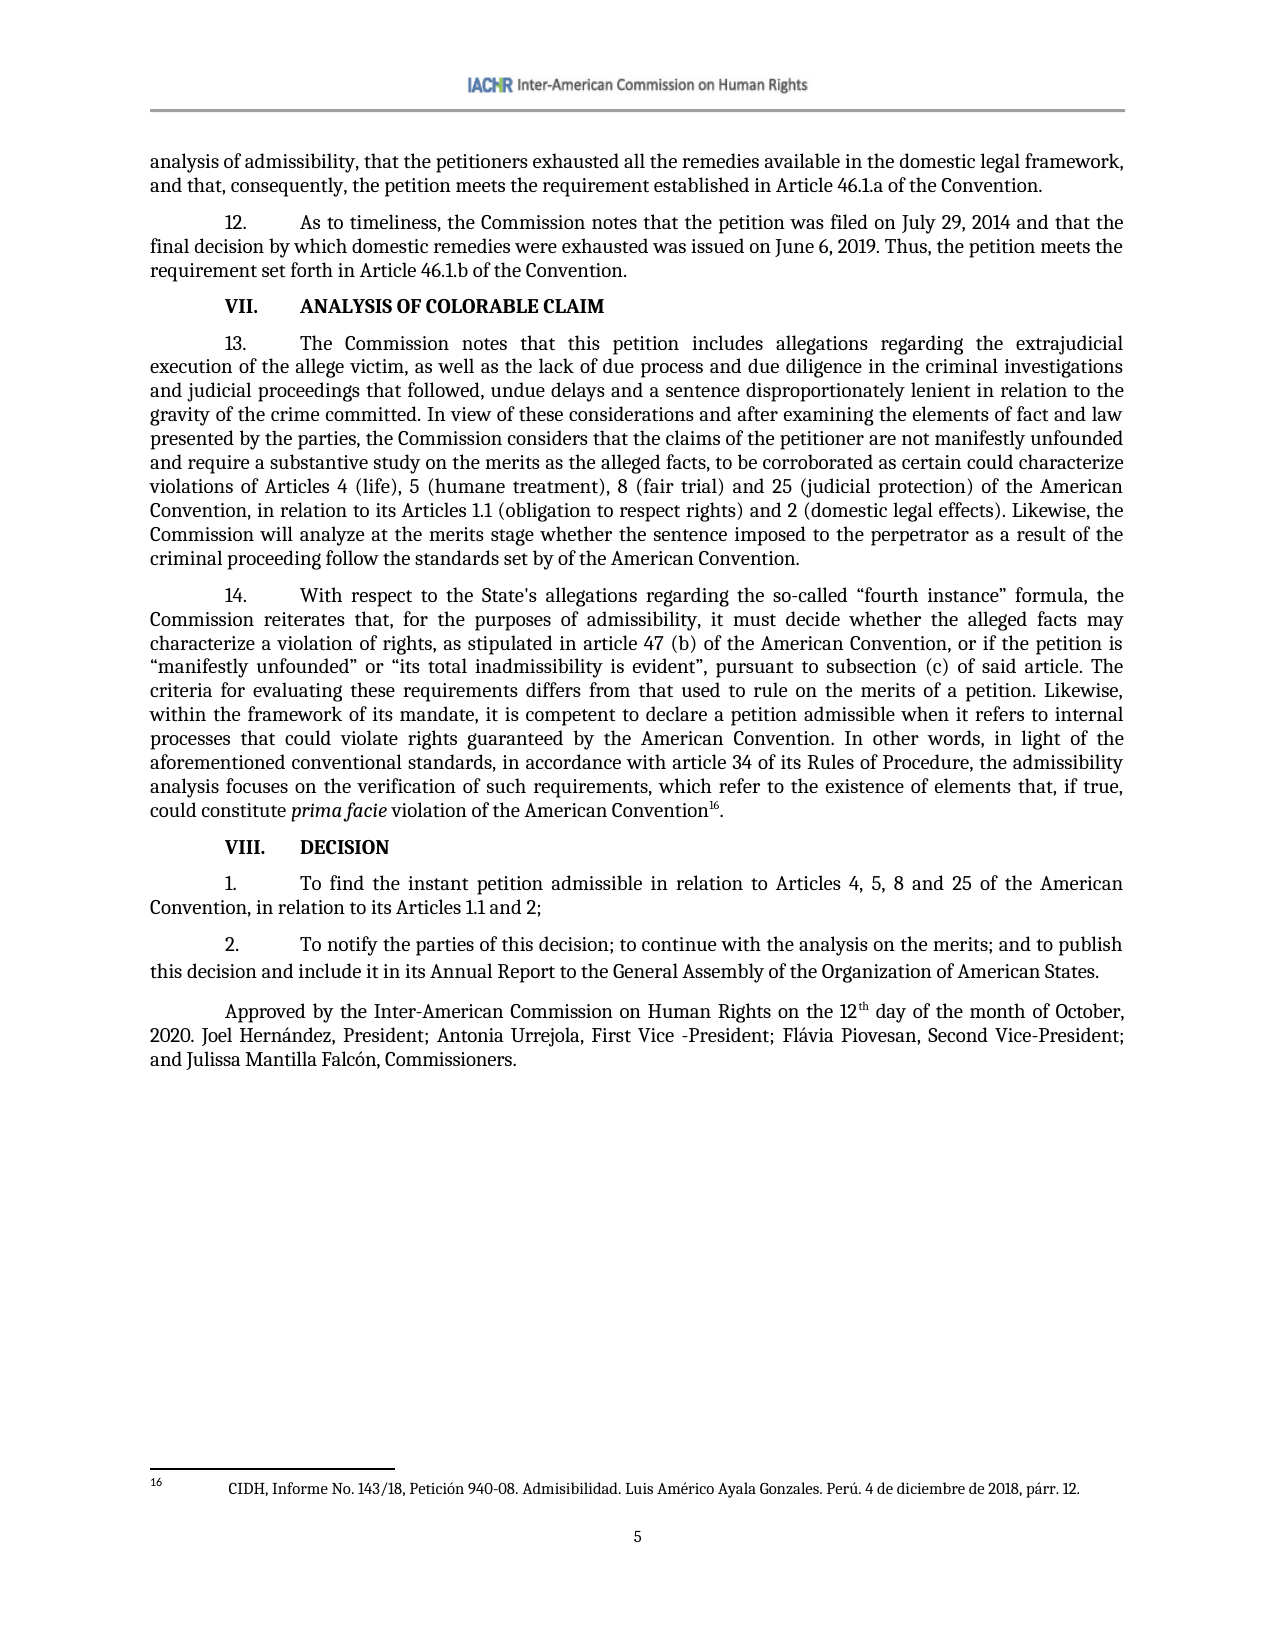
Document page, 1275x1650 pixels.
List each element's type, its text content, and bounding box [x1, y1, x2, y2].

list To notify the parties of this decision; to continue with the analysis on the merits; and to publish this decision and include it in its Annual Report to the General Assembly of the Organization of American States. [150, 932, 1125, 984]
list The Commission notes that this petition includes allegations regarding the extrajudicial execution of the allege victim, as well as the lack of due process and due diligence in the criminal investigations and judicial proceedings that followed, undue delays and a sentence disproportionately lenient in relation to the gravity of the crime committed. In view of these considerations and after examining the elements of fact and law presented by the parties, the Commission considers that the claims of the petitioner are not manifestly unfounded and require a substantive study on the merits as the alleged facts, to be corroborated as certain could characterize violations of Articles 4 (life), 5 (humane treatment), 8 (fair trial) and 25 (judicial protection) of the American Convention, in relation to its Articles 1.1 (obligation to respect rights) and 2 (domestic legal effects). Likewise, the Commission will analyze at the merits stage whether the sentence imposed to the perpetrator as a result of the criminal proceeding follow the standards set by of the American Convention. [150, 331, 1125, 571]
list As to timeliness, the Commission notes that the petition was filed on July 29, 2014 and that the final decision by which domestic remedies were exhausted was issued on June 6, 2019. Thus, the petition meets the requirement set forth in Article 46.1.b of the Convention. [150, 210, 1125, 282]
list To find the instant petition admissible in relation to Articles 4, 5, 8 and 25 of the American Convention, in relation to its Articles 1.1 and 2; [150, 872, 1125, 920]
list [150, 150, 1125, 198]
picture [456, 75, 819, 95]
list With respect to the State's allegations regarding the so-called “fourth instance” formula, the Commission reiterates that, for the purposes of admissibility, it must decide whether the alleged facts may characterize a violation of rights, as stipulated in article 47 (b) of the American Convention, or if the petition is “manifestly unfounded” or “its total inadmissibility is evident”, pursuant to subsection (c) of said article. The criteria for evaluating these requirements differs from that used to rule on the merits of a petition. Likewise, within the framework of its mandate, it is competent to declare a petition admissible when it refers to internal processes that could violate rights guaranteed by the American Convention. In other words, in light of the aforementioned conventional standards, in accordance with article 34 of its Rules of Procedure, the admissibility analysis focuses on the verification of such requirements, which refer to the existence of elements that, if true, could constitute prima facie violation of the American Convention. [150, 583, 1125, 823]
list VII. ANALYSIS OF COLORABLE CLAIM [225, 295, 1125, 319]
text Approved by the Inter-American Commission on Human Rights on the 12th day of the month of October, 2020. Joel Hernández, President; Antonia Urrejola, First Vice -President; Flávia Piovesan, Second Vice-President; and Julissa Mantilla Falcón, Commissioners. [150, 1000, 1125, 1072]
list VIII. DECISION [225, 835, 1125, 859]
